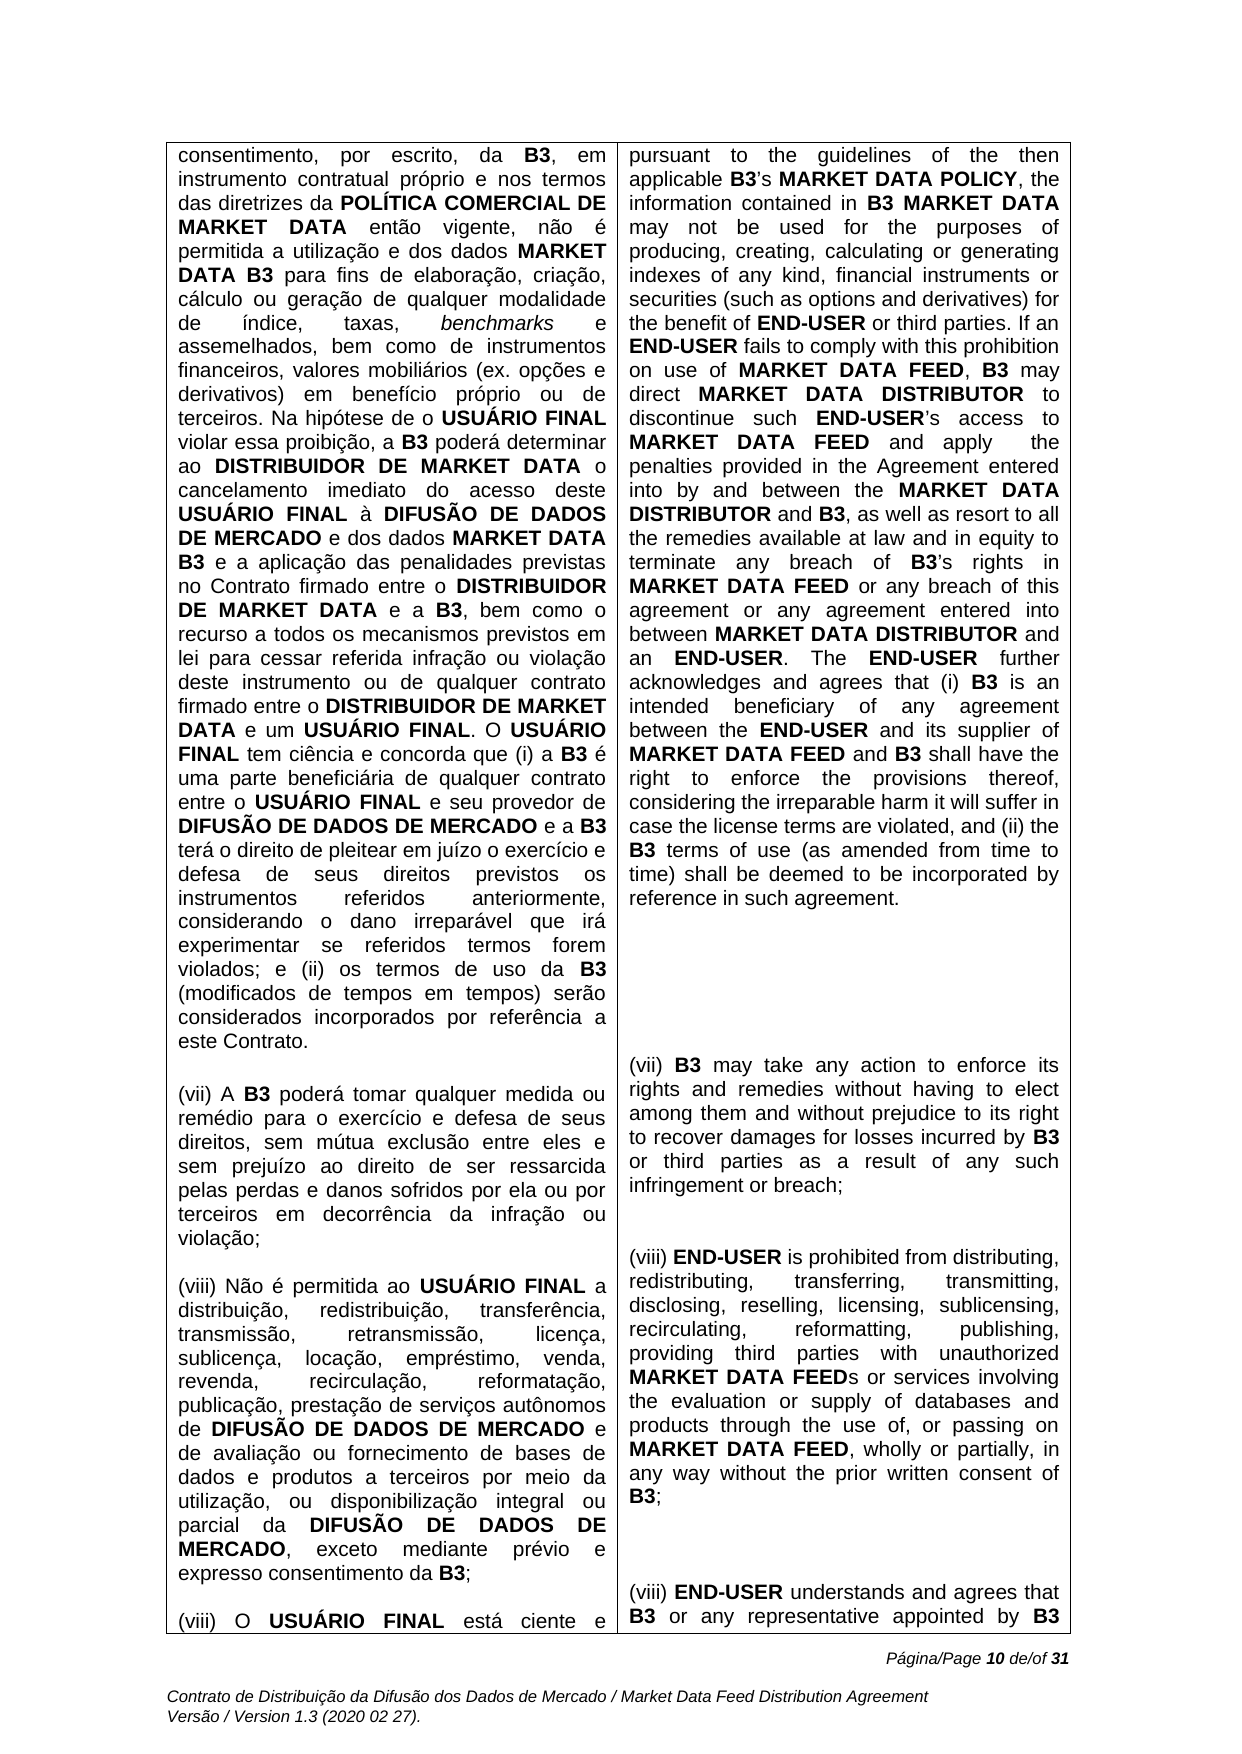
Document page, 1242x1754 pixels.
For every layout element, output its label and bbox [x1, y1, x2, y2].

table_cell [167, 143, 617, 1633]
table_cell [618, 143, 1070, 1633]
